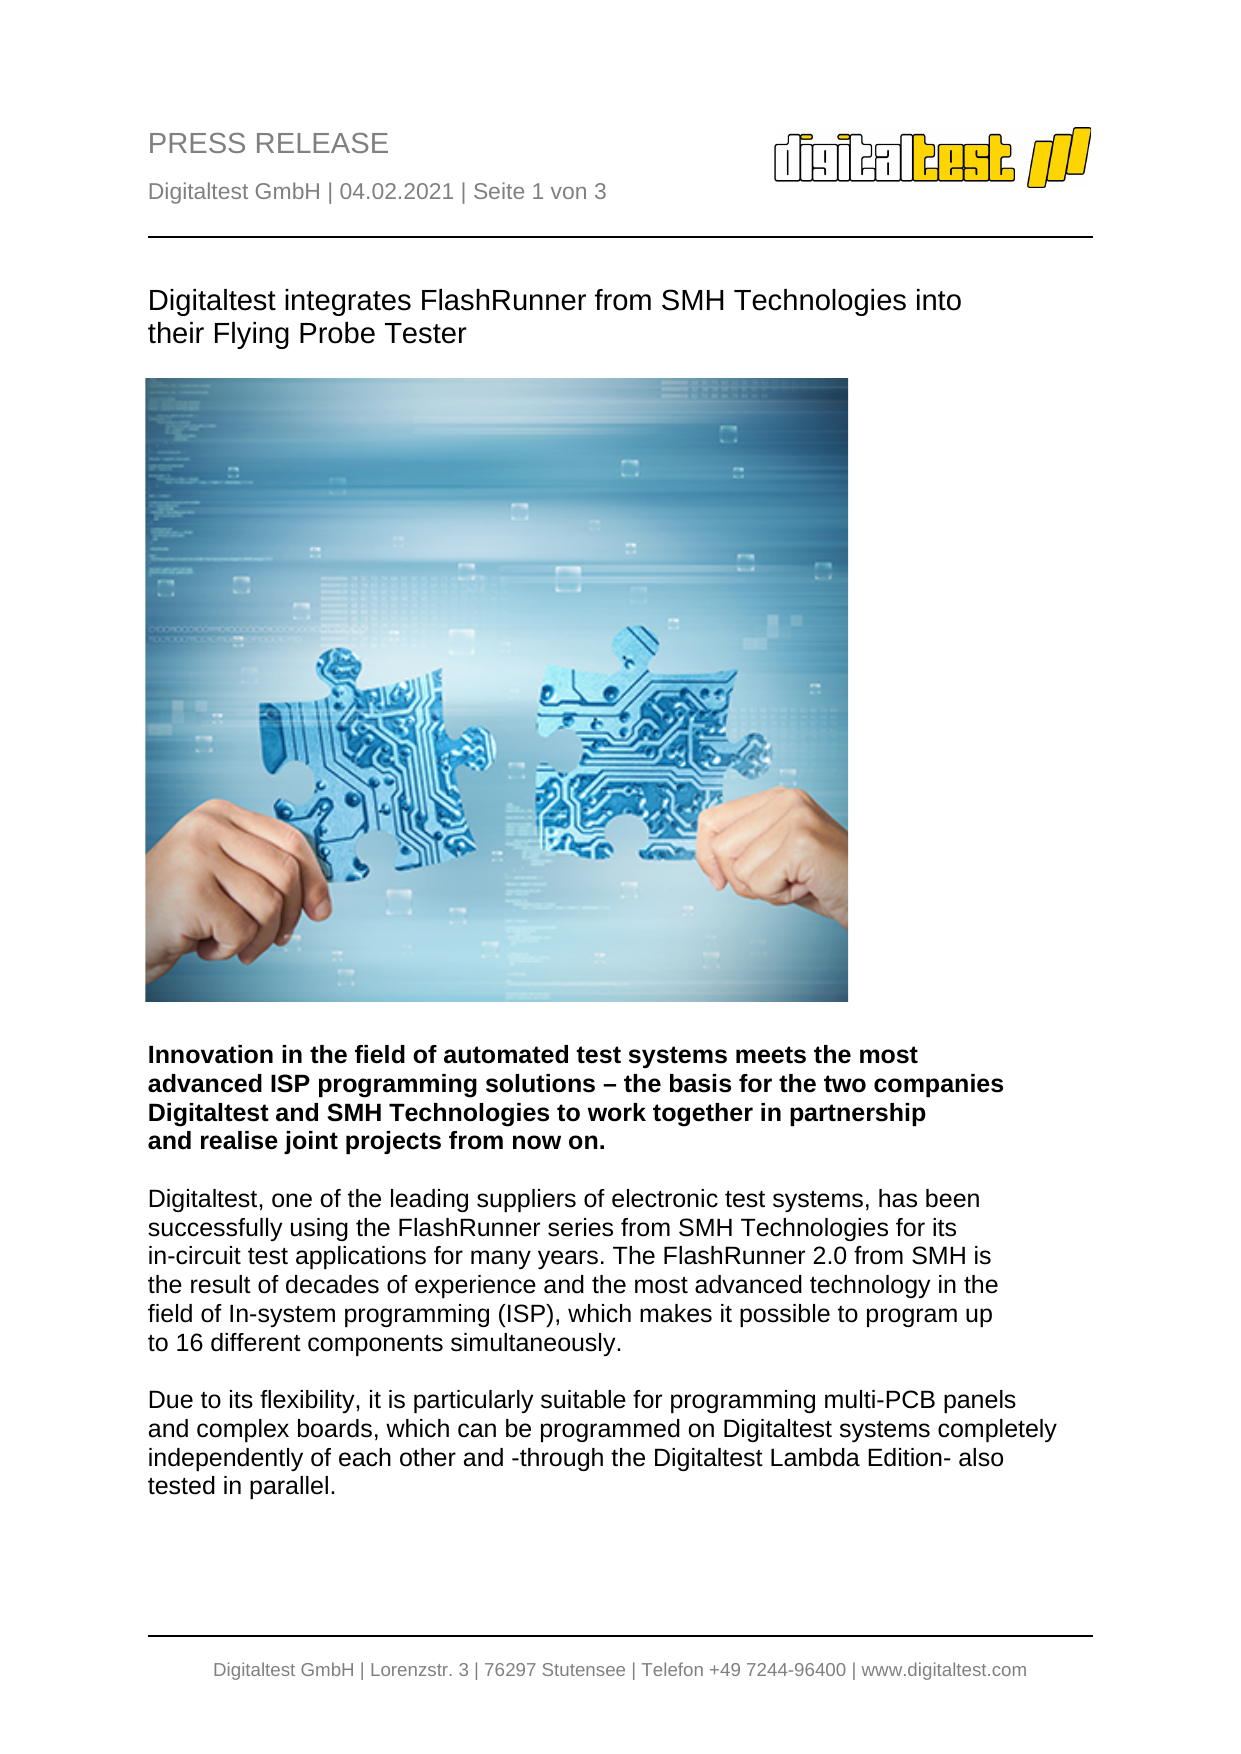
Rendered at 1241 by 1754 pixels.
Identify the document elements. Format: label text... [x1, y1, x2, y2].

picture [774, 127, 1092, 188]
text field of In-system programming (ISP), which makes it possible to program up [148, 1299, 1093, 1328]
text Digitaltest, one of the leading suppliers of electronic test systems, has been successfully using the FlashRunner series from SMH Technologies for its [148, 1184, 1093, 1241]
text Innovation in the field of automated test systems meets the most [148, 1040, 1093, 1069]
text tested in parallel. [148, 1471, 1093, 1500]
text Due to its flexibility, it is particularly suitable for programming multi-PCB panels [148, 1385, 1093, 1414]
text advanced ISP programming solutions – the basis for the two companies Digitaltest and SMH Technologies to work together in partnership [148, 1069, 1093, 1126]
text and realise joint projects from now on. [148, 1126, 1093, 1155]
text to 16 different components simultaneously. [148, 1328, 1093, 1356]
text Digitaltest integrates FlashRunner from SMH Technologies into [148, 282, 1093, 316]
picture [145, 378, 849, 1002]
text in-circuit test applications for many years. The FlashRunner 2.0 from SMH is [148, 1241, 1093, 1270]
text the result of decades of experience and the most advanced technology in the [148, 1270, 1093, 1299]
text their Flying Probe Tester [148, 316, 1093, 349]
text and complex boards, which can be programmed on Digitaltest systems completely independently of each other and -through the Digitaltest Lambda Edition- also [148, 1414, 1093, 1471]
